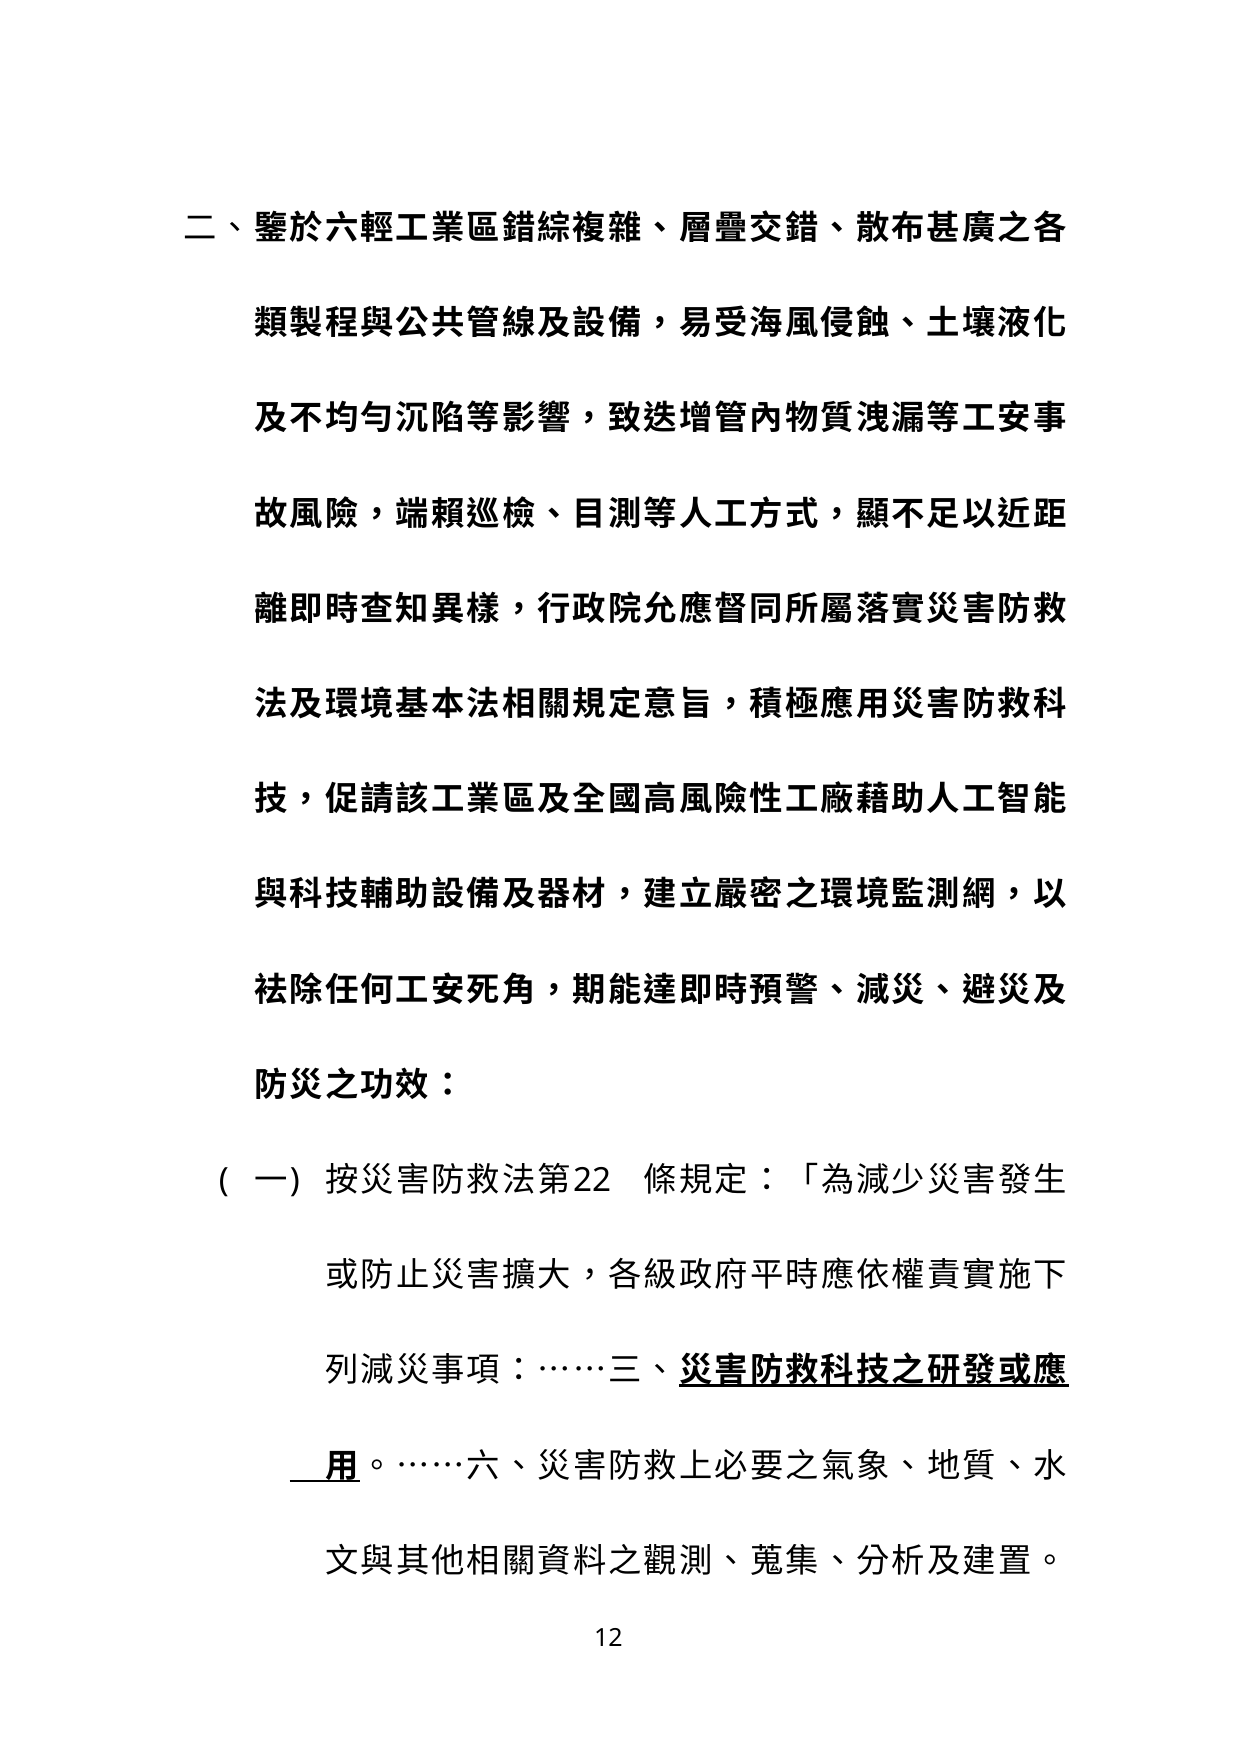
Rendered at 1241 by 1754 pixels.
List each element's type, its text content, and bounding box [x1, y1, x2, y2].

subtitle 鑒於六輕工業區錯綜複雜、層疊交錯、散布甚廣之各類製程與公共管線及設備，易受海風侵蝕、土壤液化及不均勻沉陷等影響，致迭增管內物質洩漏等工安事故風險，端賴巡檢、目測等人工方式，顯不足以近距離即時查知異樣，行政院允應督同所屬落實災害防救法及環境基本法相關規定意旨，積極應用災害防救科技，促請該工業區及全國高風險性工廠藉助人工智能與科技輔助設備及器材，建立嚴密之環境監測網，以袪除任何工安死角，期能達即時預警、減災、避災及防災之功效： [183, 177, 1069, 1129]
